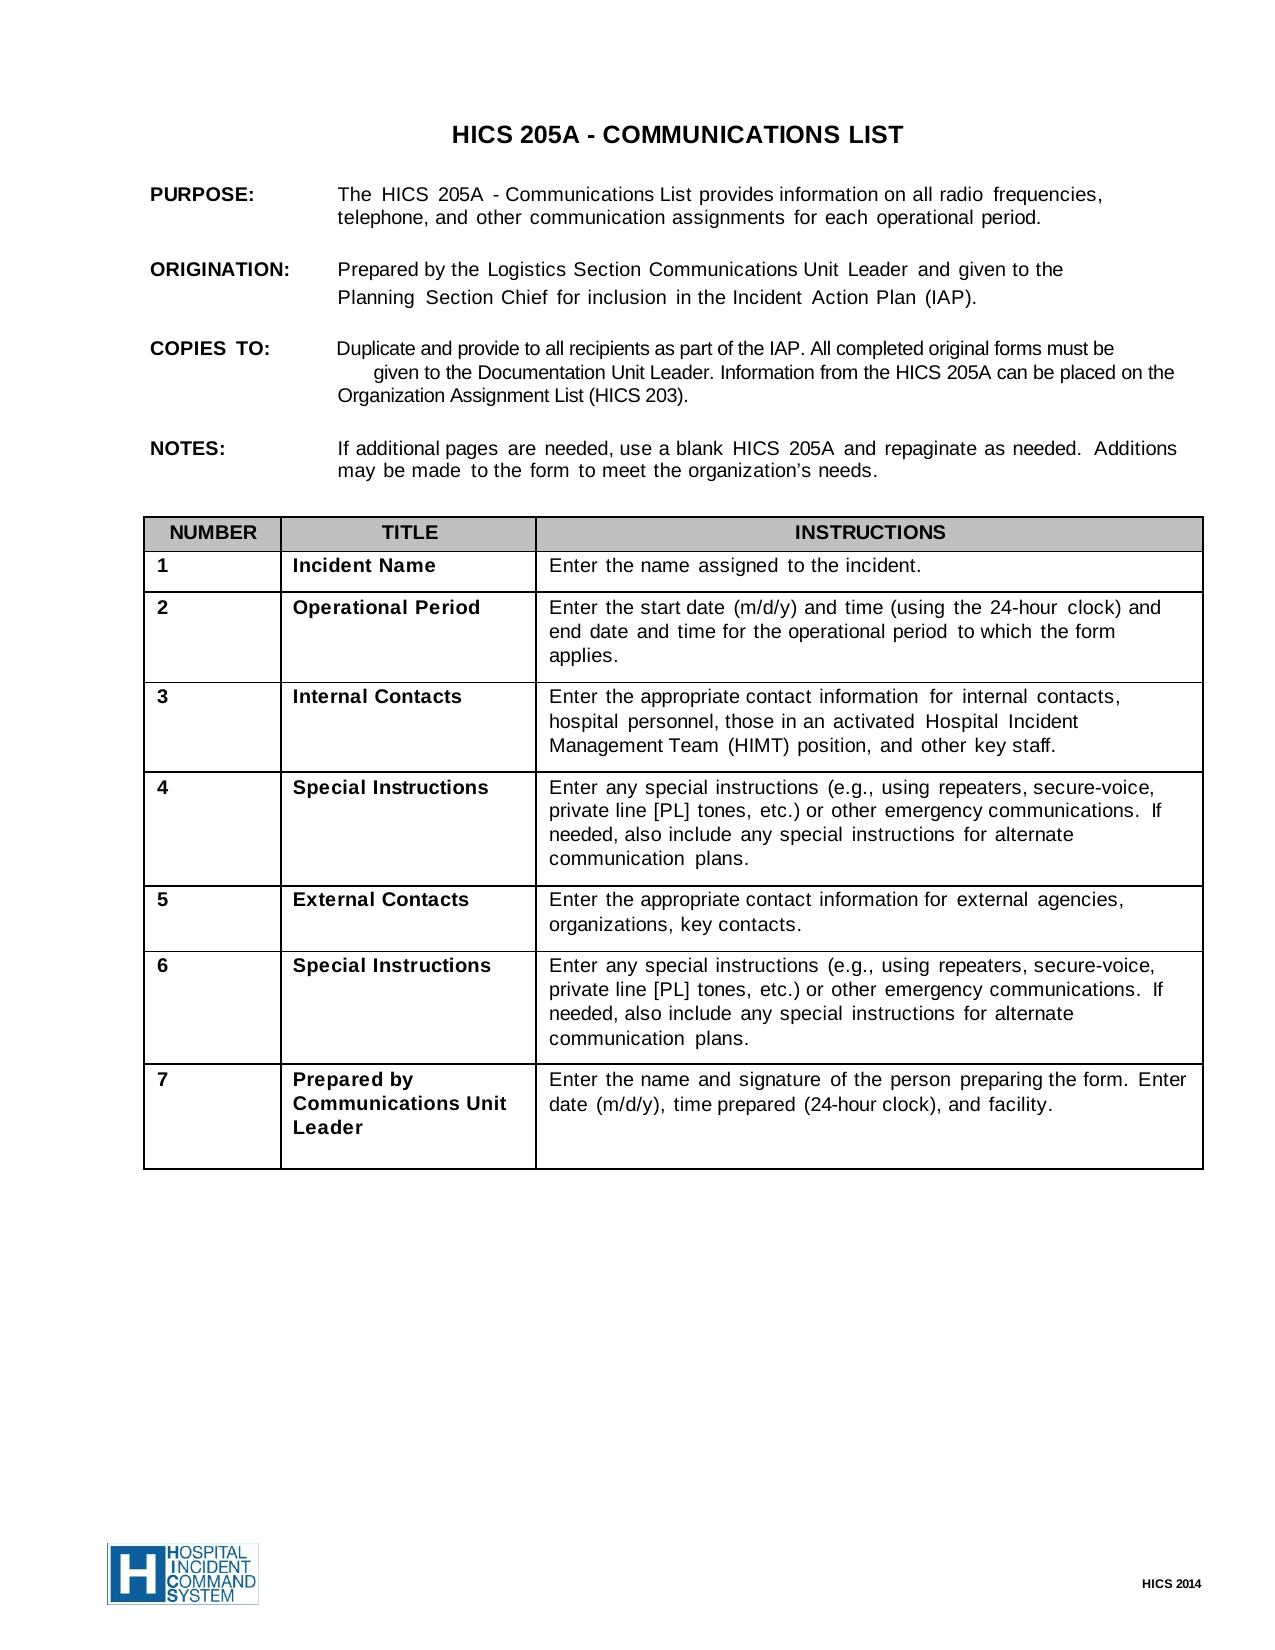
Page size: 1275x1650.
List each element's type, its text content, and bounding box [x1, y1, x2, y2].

text HICS 2014 [96, 1576, 1202, 1591]
text Planning Section Chief for inclusion in the Incident Action Plan (IAP). [337, 286, 1219, 308]
table_cell Operational Period [282, 593, 535, 682]
text given to the Documentation Unit Leader. Information from the HICS 205A can be placed on the Organization Assignment List (HICS 203). [150, 361, 1180, 407]
table_cell Enter the name and signature of the person preparing the form. Enter date (m/d/y), time prepared (24-hour clock), and facility. [537, 1065, 1202, 1168]
table_cell Special Instructions [282, 773, 535, 885]
table_cell Enter the name assigned to the incident. [537, 552, 1202, 591]
table_cell 2 [145, 593, 280, 682]
table_cell 4 [145, 773, 280, 885]
table_cell 7 [145, 1065, 280, 1168]
table_cell Incident Name [282, 552, 535, 591]
table_cell Enter the appropriate contact information for internal contacts, hospital personnel, those in an activated Hospital Incident Management Team (HIMT) position, and other key staff. [537, 683, 1202, 771]
table_header INSTRUCTIONS [537, 518, 1202, 551]
text NOTES: If additional pages are needed, use a blank HICS 205A and repaginate as needed. Additions may be made to the form to meet the organization’s needs. [150, 438, 1195, 482]
table_cell 5 [145, 887, 280, 951]
table_header NUMBER [145, 518, 280, 551]
table_cell 1 [145, 552, 280, 591]
table_header TITLE [282, 518, 535, 551]
table_cell Enter any special instructions (e.g., using repeaters, secure-voice, private line [PL] tones, etc.) or other emergency communications. If needed, also include any special instructions for alternate communication plans. [537, 952, 1202, 1063]
text HICS 205A - COMMUNICATIONS LIST [452, 120, 1219, 148]
table_cell Internal Contacts [282, 683, 535, 771]
table_cell External Contacts [282, 887, 535, 951]
picture [107, 1591, 259, 1605]
table_cell Enter the start date (m/d/y) and time (using the 24-hour clock) and end date and time for the operational period to which the form applies. [537, 593, 1202, 682]
table_cell Special Instructions [282, 952, 535, 1063]
picture [107, 1543, 259, 1576]
table_cell 6 [145, 952, 280, 1063]
table_cell Enter the appropriate contact information for external agencies, organizations, key contacts. [537, 887, 1202, 951]
text COPIES TO: Duplicate and provide to all recipients as part of the IAP. All completed original forms must be [150, 337, 1180, 360]
text ORIGINATION: Prepared by the Logistics Section Communications Unit Leader and given to the [150, 258, 1219, 280]
table_cell Prepared by Communications Unit Leader [282, 1065, 535, 1168]
table_cell 3 [145, 683, 280, 771]
table_cell Enter any special instructions (e.g., using repeaters, secure-voice, private line [PL] tones, etc.) or other emergency communications. If needed, also include any special instructions for alternate communication plans. [537, 773, 1202, 885]
text PURPOSE: The HICS 205A - Communications List provides information on all radio frequencies, telephone, and other communication assignments for each operational period. [150, 183, 1117, 229]
